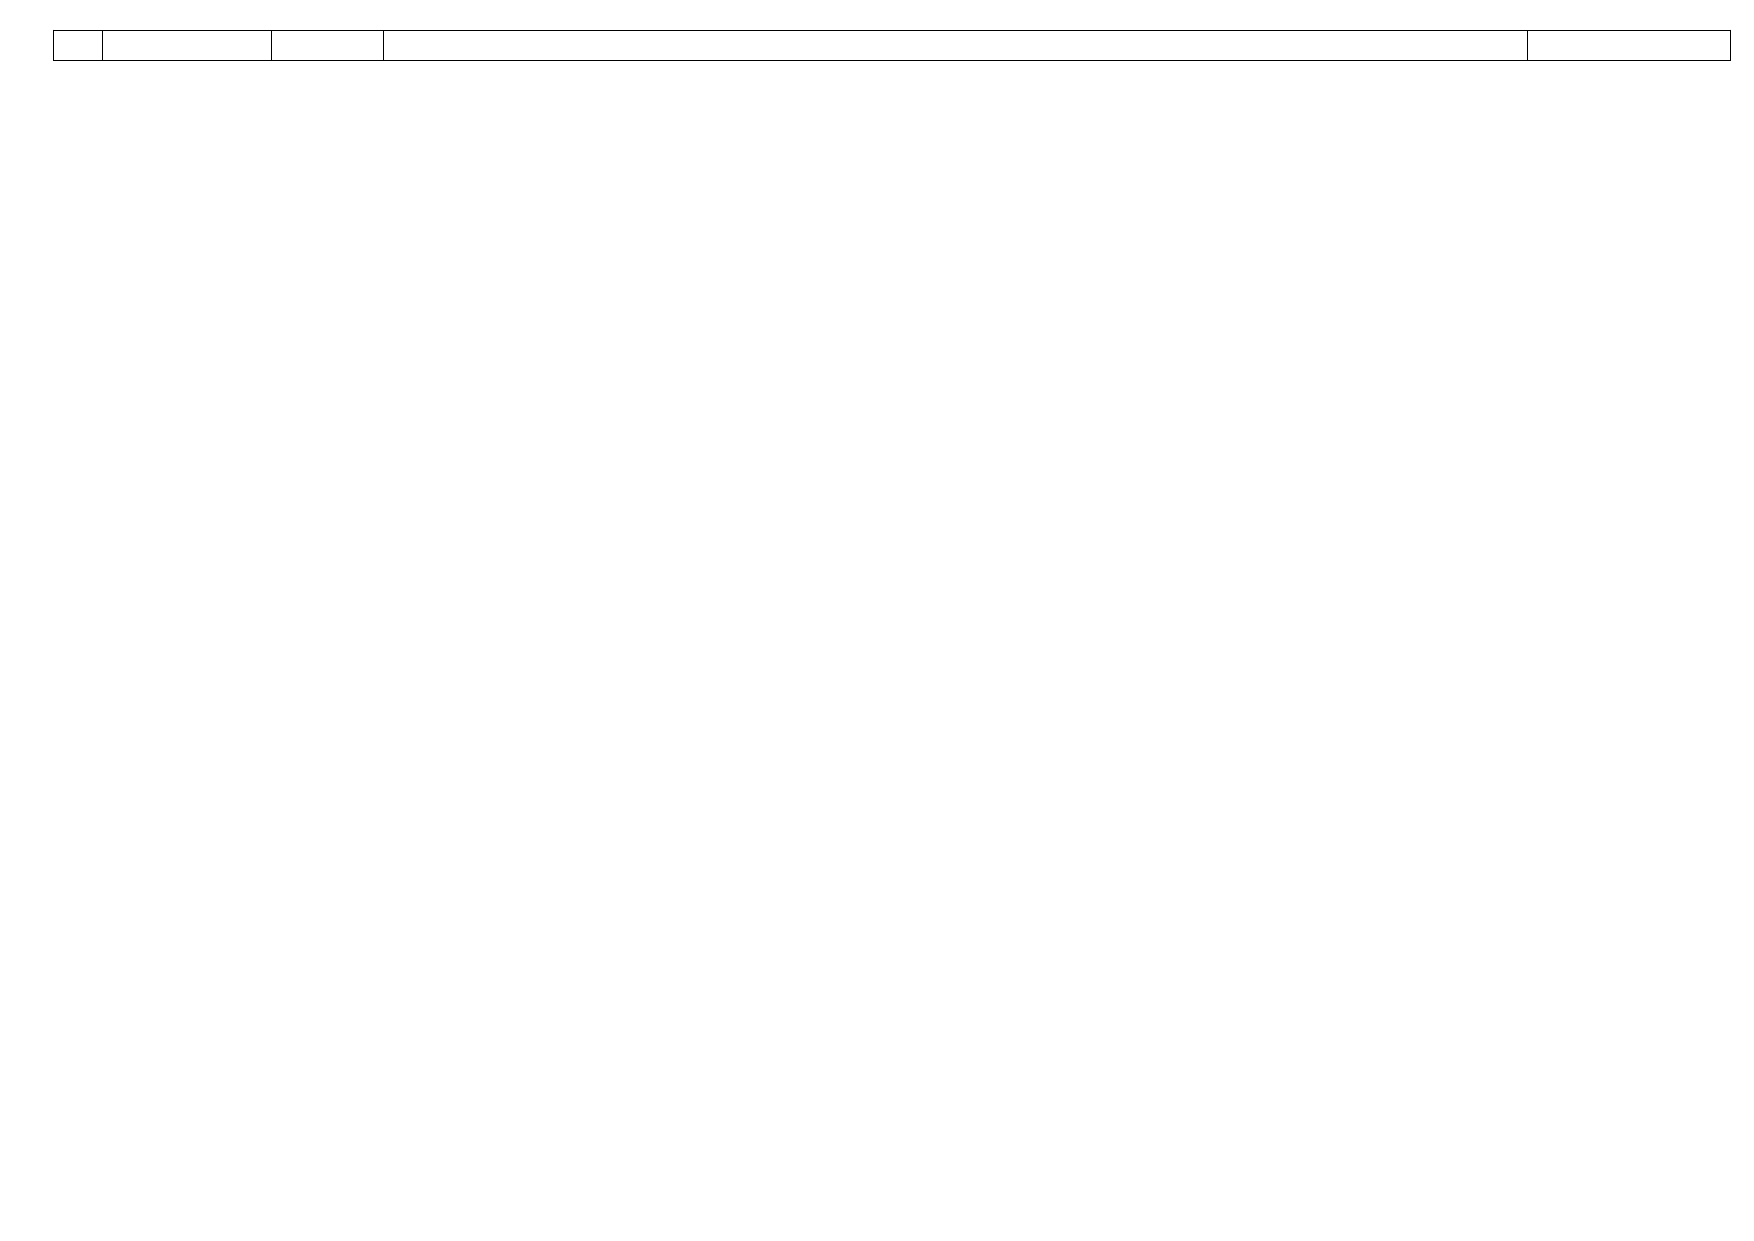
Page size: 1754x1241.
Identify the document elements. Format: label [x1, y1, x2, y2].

table_cell [272, 31, 383, 60]
table_cell [103, 31, 271, 60]
table_cell [384, 31, 1527, 60]
